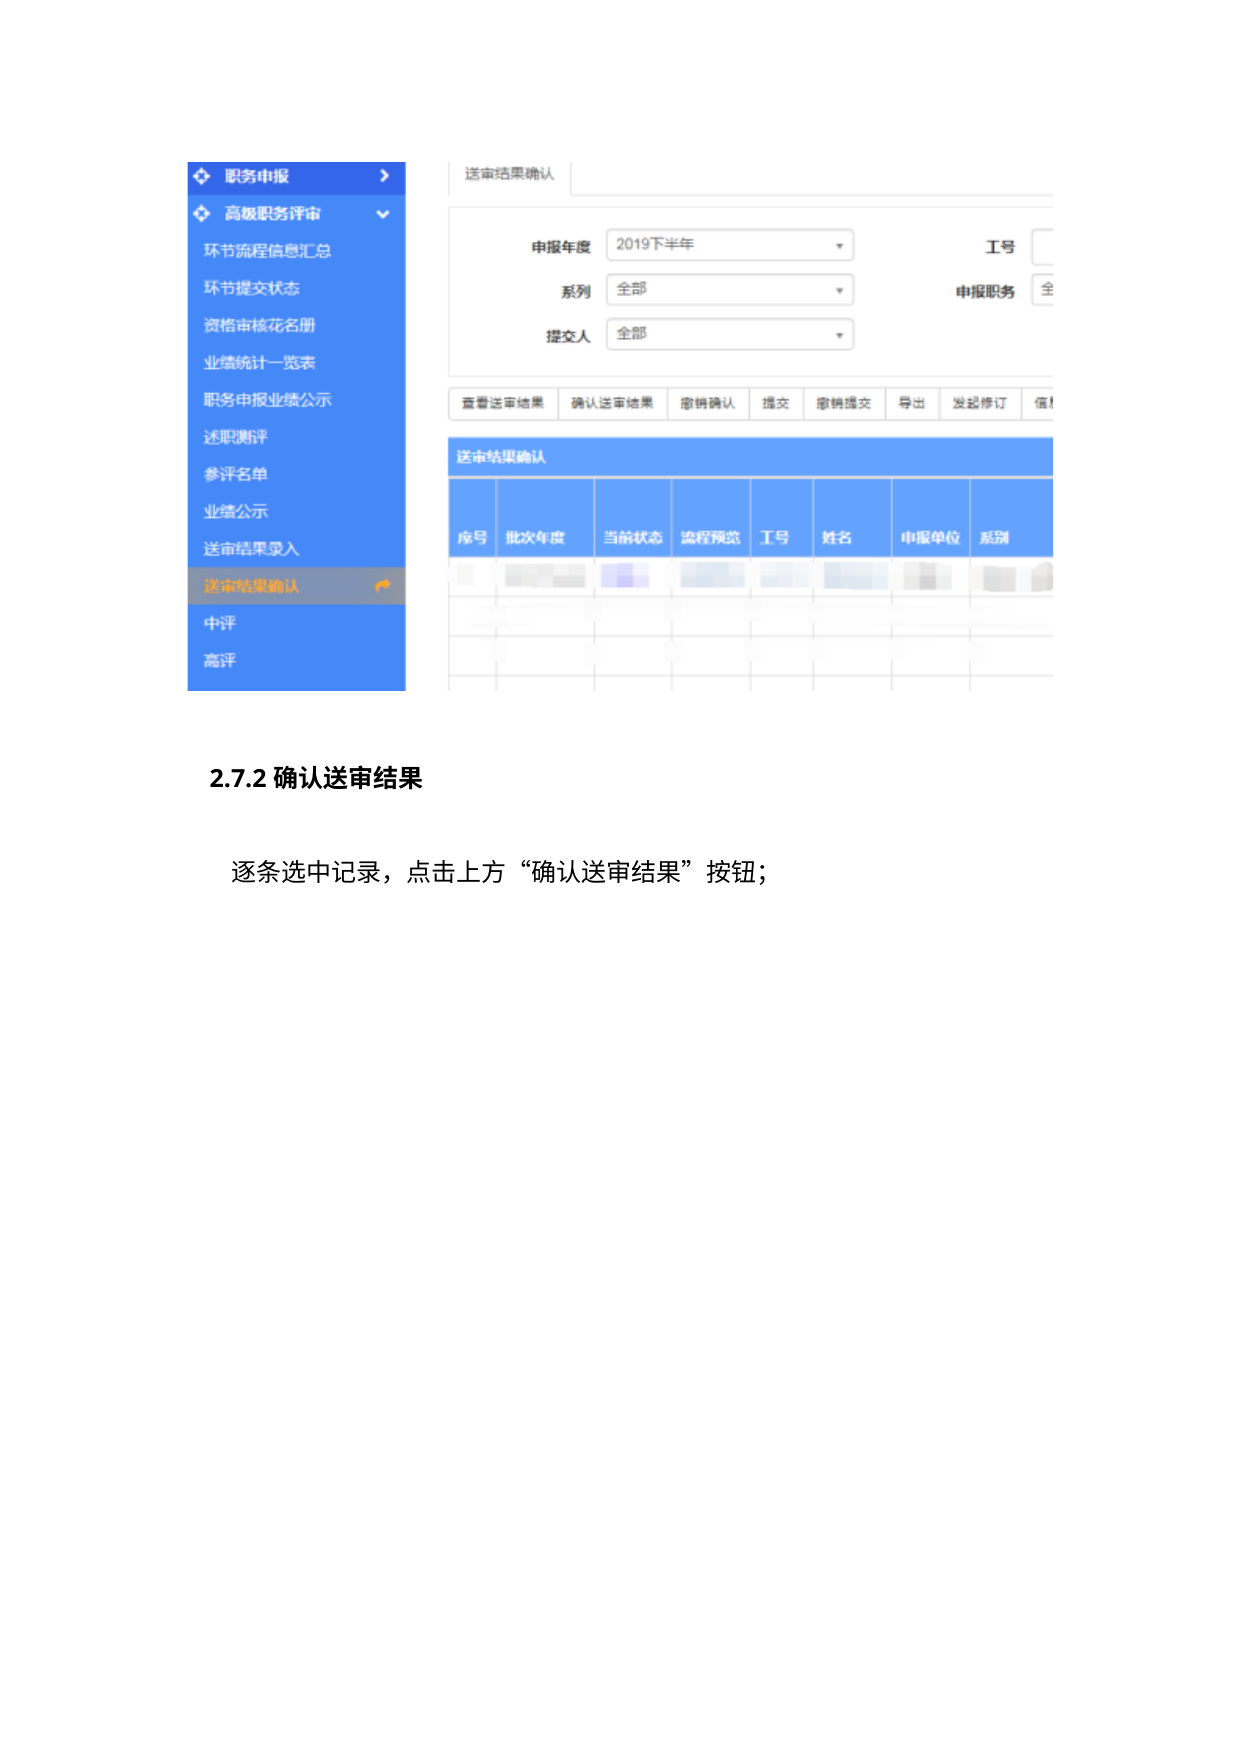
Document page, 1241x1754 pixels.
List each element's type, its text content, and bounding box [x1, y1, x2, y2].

text 逐条选中记录，点击上方“确认送审结果”按钮； [231, 838, 1053, 903]
picture [187, 162, 1054, 691]
text 2.7.2 确认送审结果 [209, 744, 1053, 809]
